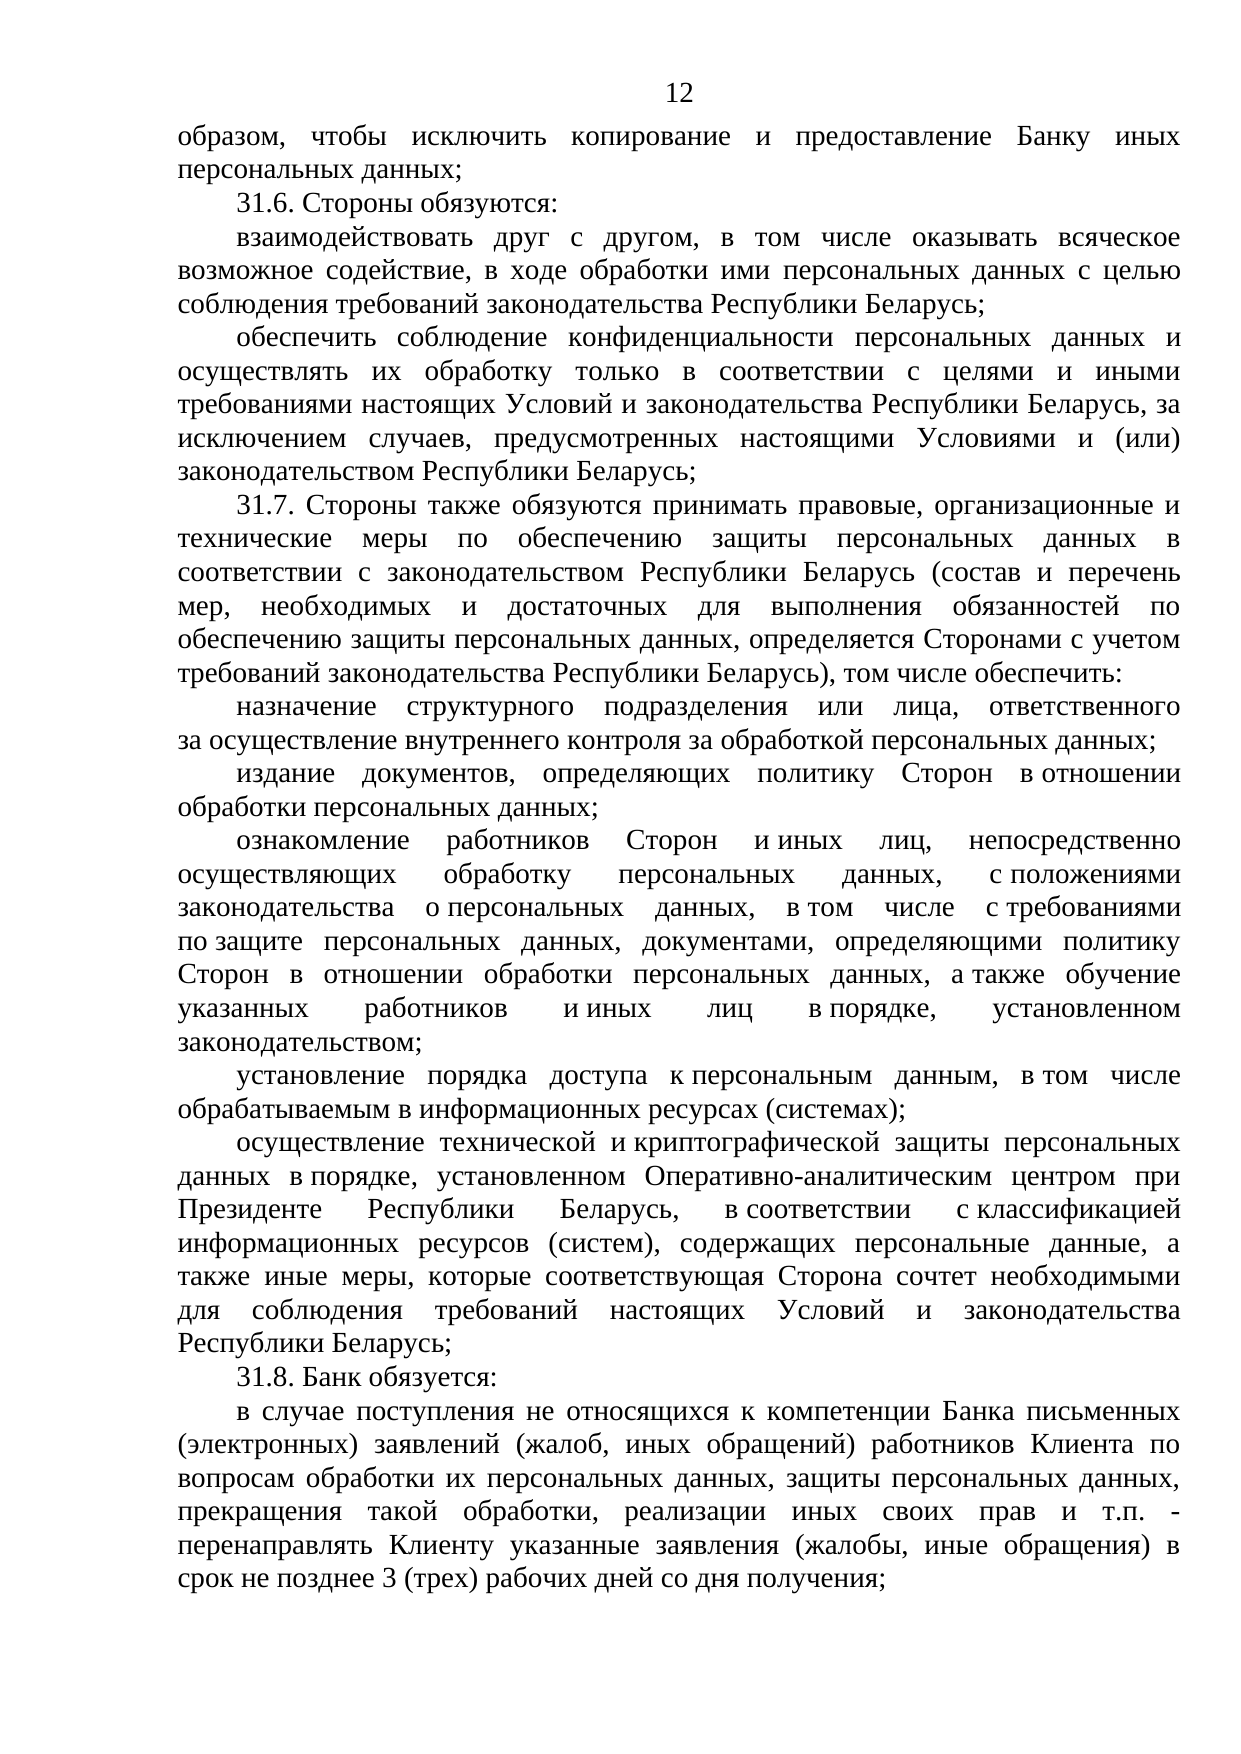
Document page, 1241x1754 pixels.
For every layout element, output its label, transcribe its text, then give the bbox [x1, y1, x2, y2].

text ознакомление работников Сторон и иных лиц, непосредственно осуществляющих обработку персональных данных, с положениями законодательства о персональных данных, в том числе с требованиями по защите персональных данных, документами, определяющими политику Сторон в отношении обработки персональных данных, а также обучение указанных работников и иных лиц в порядке, установленном законодательством; [177, 822, 1181, 1057]
text осуществление технической и криптографической защиты персональных данных в порядке, установленном Оперативно-аналитическим центром при Президенте Республики Беларусь, в соответствии с классификацией информационных ресурсов (систем), содержащих персональные данные, а также иные меры, которые соответствующая Сторона сочтет необходимыми для соблюдения требований настоящих Условий и законодательства Республики Беларусь; [177, 1124, 1181, 1359]
text 31.7. Стороны также обязуются принимать правовые, организационные и технические меры по обеспечению защиты персональных данных в соответствии с законодательством Республики Беларусь (состав и перечень мер, необходимых и достаточных для выполнения обязанностей по обеспечению защиты персональных данных, определяется Сторонами с учетом требований законодательства Республики Беларусь), том числе обеспечить: [177, 487, 1181, 688]
text назначение структурного подразделения или лица, ответственного за осуществление внутреннего контроля за обработкой персональных данных; [177, 688, 1181, 755]
text издание документов, определяющих политику Сторон в отношении обработки персональных данных; [177, 755, 1181, 822]
text установление порядка доступа к персональным данным, в том числе обрабатываемым в информационных ресурсах (системах); [177, 1057, 1181, 1124]
text взаимодействовать друг с другом, в том числе оказывать всяческое возможное содействие, в ходе обработки ими персональных данных с целью соблюдения требований законодательства Республики Беларусь; [177, 219, 1181, 319]
text в случае поступления не относящихся к компетенции Банка письменных (электронных) заявлений (жалоб, иных обращений) работников Клиента по вопросам обработки их персональных данных, защиты персональных данных, прекращения такой обработки, реализации иных своих прав и т.п. - перенаправлять Клиенту указанные заявления (жалобы, иные обращения) в срок не позднее 3 (трех) рабочих дней со дня получения; [177, 1393, 1181, 1594]
text 31.8. Банк обязуется: [177, 1359, 1181, 1393]
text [177, 118, 1181, 185]
text обеспечить соблюдение конфиденциальности персональных данных и осуществлять их обработку только в соответствии с целями и иными требованиями настоящих Условий и законодательства Республики Беларусь, за исключением случаев, предусмотренных настоящими Условиями и (или) законодательством Республики Беларусь; [177, 319, 1181, 487]
text 31.6. Стороны обязуются: [177, 185, 1181, 219]
